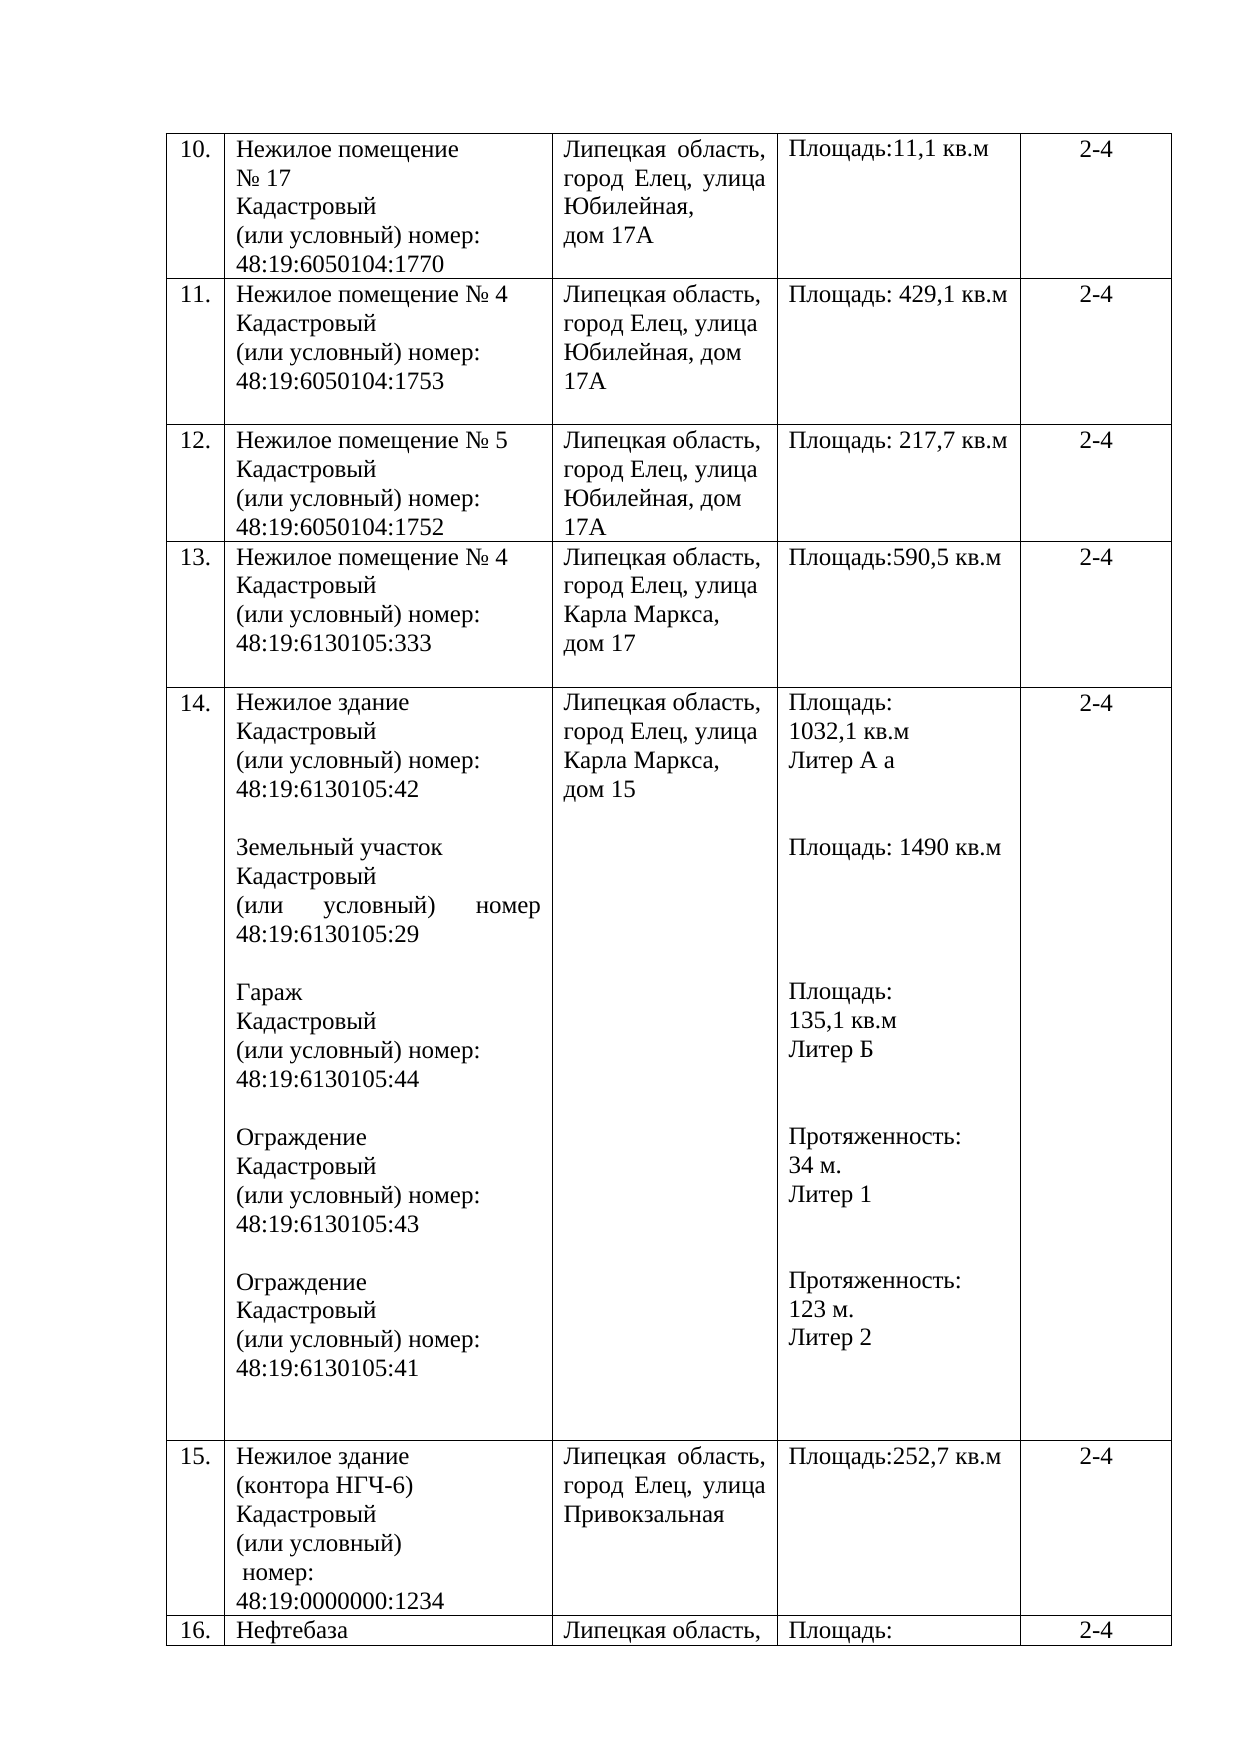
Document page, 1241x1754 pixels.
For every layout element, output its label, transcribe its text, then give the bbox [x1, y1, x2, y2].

table_cell 16. [167, 1616, 224, 1644]
table_cell 14. [167, 688, 224, 1440]
table_cell Площадь:252,7 кв.м [778, 1441, 1020, 1614]
table_cell 13. [167, 542, 224, 687]
table_cell Липецкая область, город Елец, улица Юбилейная, дом 17А [553, 425, 777, 541]
table_cell Липецкая область, город Елец, улица Карла Маркса, дом 15 [553, 688, 777, 1440]
table_cell Площадь:11,1 кв.м [778, 134, 1020, 278]
table_cell 2-4 [1021, 1616, 1171, 1644]
table_cell Нежилое здание (контора НГЧ-6) Кадастровый (или условный) номер: 48:19:0000000:1234 [225, 1441, 552, 1614]
table_cell 10. [167, 134, 224, 278]
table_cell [553, 1616, 777, 1644]
table_cell Нежилое помещение № 4 Кадастровый (или условный) номер: 48:19:6130105:333 [225, 542, 552, 687]
table_cell Площадь: 1032,1 кв.м Литер А а Площадь: 1490 кв.м Площадь: 135,1 кв.м Литер Б Протяженность: . Литер 1 Протяженность: . Литер 2 [778, 688, 1020, 1440]
table_cell 15. [167, 1441, 224, 1614]
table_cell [553, 134, 777, 278]
table_cell 12. [167, 425, 224, 541]
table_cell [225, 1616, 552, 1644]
table_cell Липецкая область, город Елец, улица Юбилейная, дом 17А [553, 279, 777, 424]
table_cell 2-4 [1021, 1441, 1171, 1614]
table_cell 2-4 [1021, 134, 1171, 278]
table_cell Липецкая область, город Елец, улица Привокзальная [553, 1441, 777, 1614]
table_cell Липецкая область, город Елец, улица Карла Маркса, дом 17 [553, 542, 777, 687]
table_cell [778, 1616, 1020, 1644]
table_cell Площадь:590,5 кв.м [778, 542, 1020, 687]
table_cell 2-4 [1021, 688, 1171, 1440]
table_cell Нежилое помещение № 4 Кадастровый (или условный) номер: 48:19:6050104:1753 [225, 279, 552, 424]
table_cell 11. [167, 279, 224, 424]
table_cell Нежилое помещение № 17 Кадастровый (или условный) номер: 48:19:6050104:1770 [225, 134, 552, 278]
table_cell 2-4 [1021, 542, 1171, 687]
table_cell 2-4 [1021, 425, 1171, 541]
table_cell Площадь: 429,1 кв.м [778, 279, 1020, 424]
table_cell Площадь: 217,7 кв.м [778, 425, 1020, 541]
table_cell Нежилое здание Кадастровый (или условный) номер: 48:19:6130105:42 Земельный участок Кадастровый (или условный) номер 48:19:6130105:29 Гараж Кадастровый (или условный) номер: 48:19:6130105:44 Ограждение Кадастровый (или условный) номер: 48:19:6130105:43 Ограждение Кадастровый (или условный) номер: 48:19:6130105:41 [225, 688, 552, 1440]
table_cell 2-4 [1021, 279, 1171, 424]
table_cell Нежилое помещение № 5 Кадастровый (или условный) номер: 48:19:6050104:1752 [225, 425, 552, 541]
